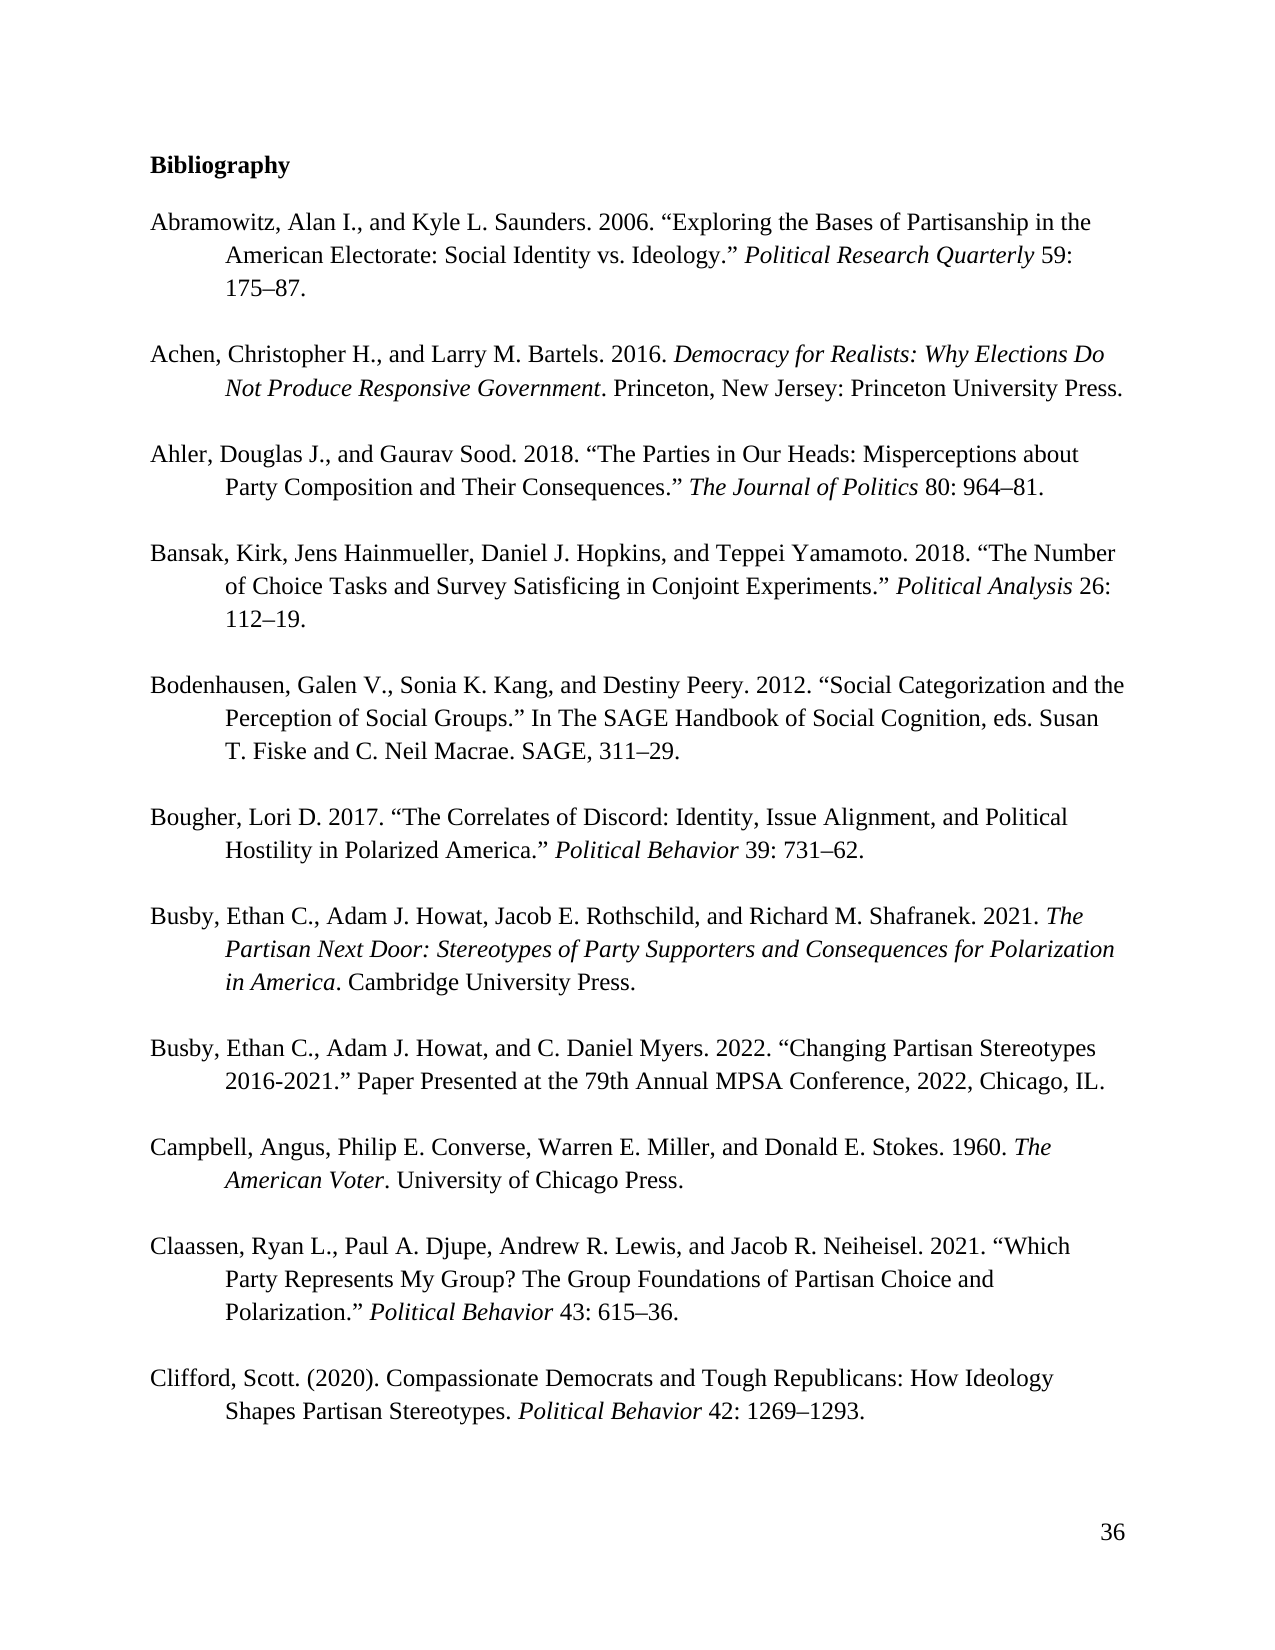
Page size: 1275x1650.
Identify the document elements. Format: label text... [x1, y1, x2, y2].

text Abramowitz, Alan I., and Kyle L. Saunders. 2006. “Exploring the Bases of Partisanship in the American Electorate: Social Identity vs. Ideology.” Political Research Quarterly 59: 175–87. [150, 207, 1125, 302]
text Bougher, Lori D. 2017. “The Correlates of Discord: Identity, Issue Alignment, and Political Hostility in Polarized America.” Political Behavior 39: 731–62. [150, 802, 1125, 864]
text Bibliography [150, 150, 1125, 179]
text Ahler, Douglas J., and Gaurav Sood. 2018. “The Parties in Our Heads: Misperceptions about Party Composition and Their Consequences.” The Journal of Politics 80: 964–81. [150, 439, 1125, 500]
text Clifford, Scott. (2020). Compassionate Democrats and Tough Republicans: How Ideology Shapes Partisan Stereotypes. Political Behavior 42: 1269–1293. [150, 1363, 1125, 1425]
text Campbell, Angus, Philip E. Converse, Warren E. Miller, and Donald E. Stokes. 1960. The American Voter. University of Chicago Press. [150, 1132, 1125, 1194]
text Bodenhausen, Galen V., Sonia K. Kang, and Destiny Peery. 2012. “Social Categorization and the Perception of Social Groups.” In The SAGE Handbook of Social Cognition, eds. Susan T. Fiske and C. Neil Macrae. SAGE, 311–29. [150, 670, 1125, 764]
text Busby, Ethan C., Adam J. Howat, Jacob E. Rothschild, and Richard M. Shafranek. 2021. The Partisan Next Door: Stereotypes of Party Supporters and Consequences for Polarization in America. Cambridge University Press. [150, 901, 1125, 996]
text Busby, Ethan C., Adam J. Howat, and C. Daniel Myers. 2022. “Changing Partisan Stereotypes 2016-2021.” Paper Presented at the 79th Annual MPSA Conference, 2022, Chicago, IL. [150, 1033, 1125, 1095]
text Claassen, Ryan L., Paul A. Djupe, Andrew R. Lewis, and Jacob R. Neiheisel. 2021. “Which Party Represents My Group? The Group Foundations of Partisan Choice and Polarization.” Political Behavior 43: 615–36. [150, 1231, 1125, 1326]
text Bansak, Kirk, Jens Hainmueller, Daniel J. Hopkins, and Teppei Yamamoto. 2018. “The Number of Choice Tasks and Survey Satisficing in Conjoint Experiments.” Political Analysis 26: 112–19. [150, 538, 1125, 632]
text Achen, Christopher H., and Larry M. Bartels. 2016. Democracy for Realists: Why Elections Do Not Produce Responsive Government. Princeton, New Jersey: Princeton University Press. [150, 339, 1125, 401]
